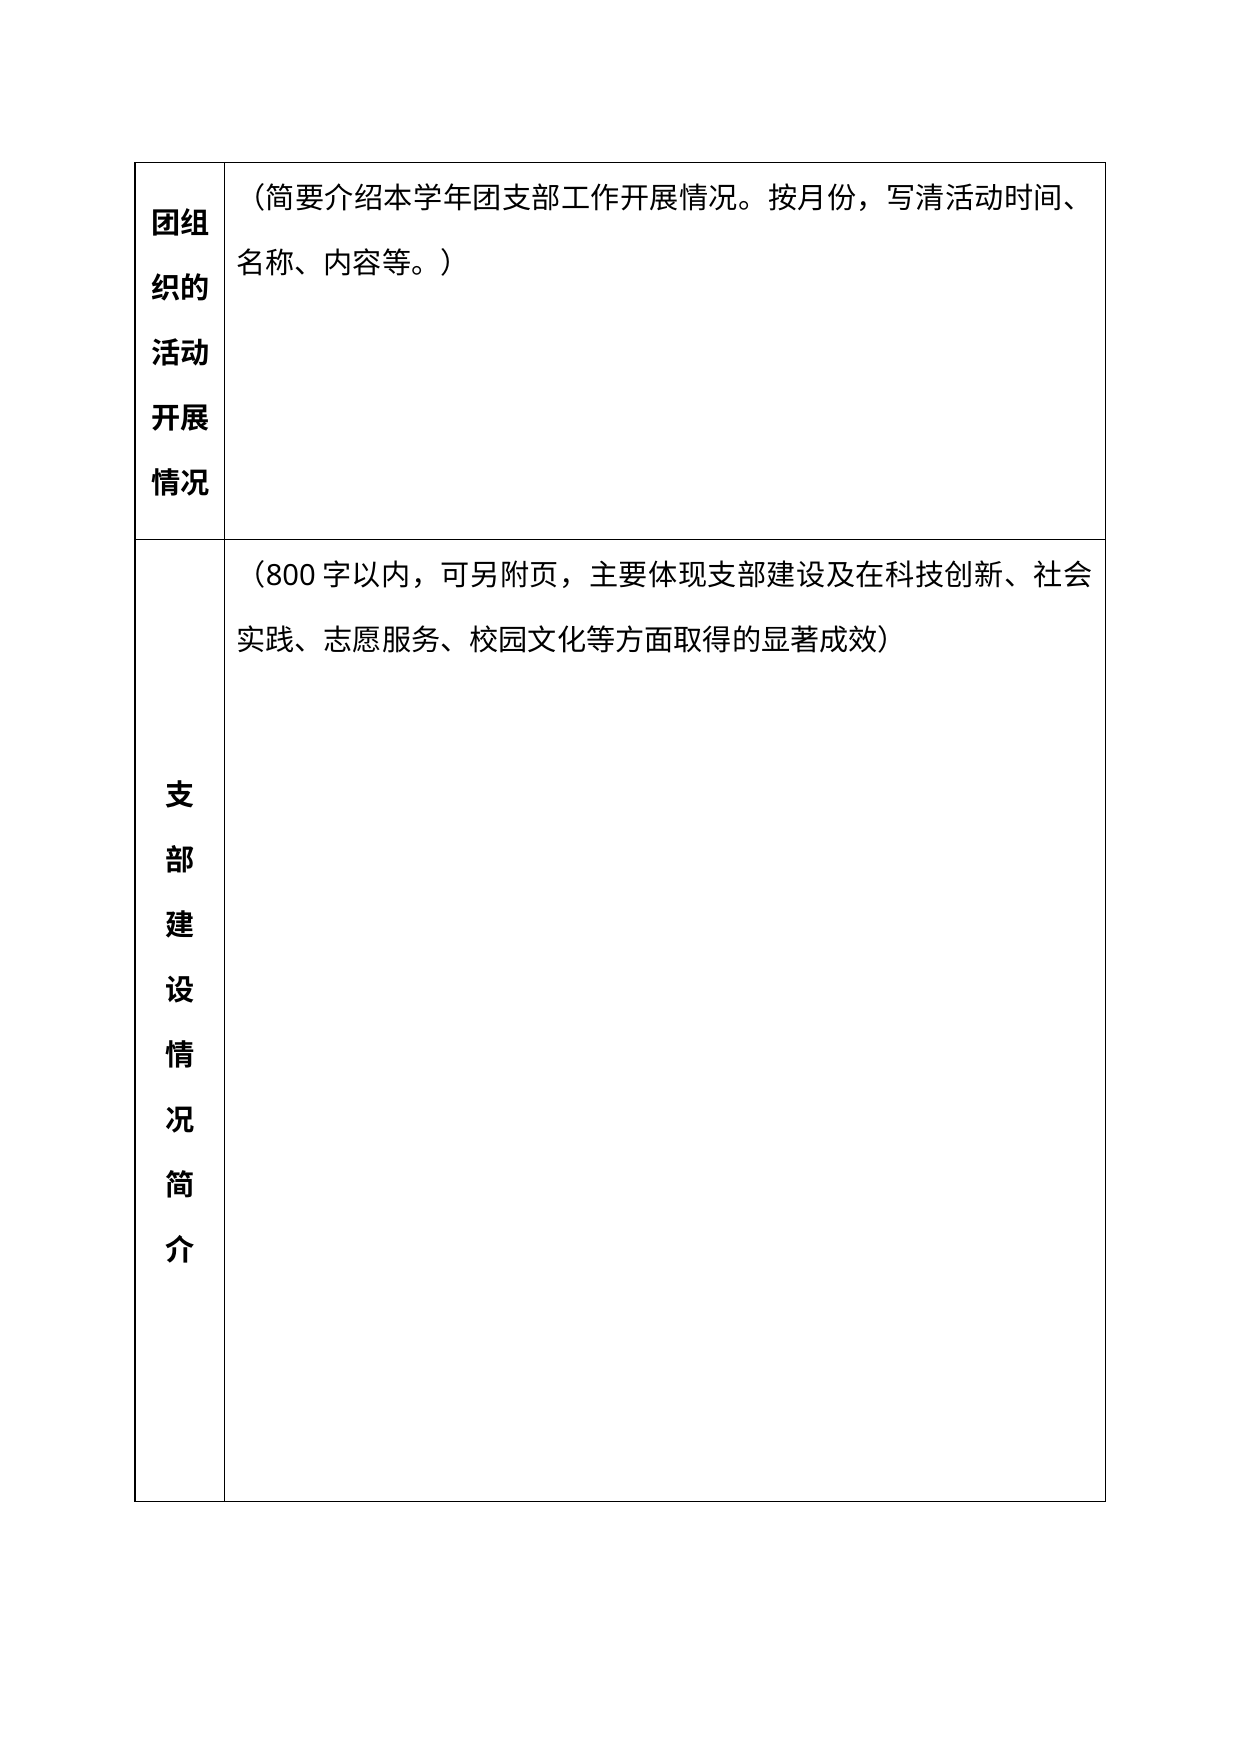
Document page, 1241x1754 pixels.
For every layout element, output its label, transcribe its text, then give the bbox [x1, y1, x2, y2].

table_cell 支 部 建 设 情 况 简 介 [136, 540, 224, 1501]
table_cell （800字以内，可另附页，主要体现支部建设及在科技创新、社会实践、志愿服务、校园文化等方面取得的显著成效） [225, 540, 1105, 1501]
table_cell 团组织的活动开展情况 [136, 163, 224, 539]
table_cell （简要介绍本学年团支部工作开展情况。按月份，写清活动时间、名称、内容等。） [225, 163, 1105, 539]
